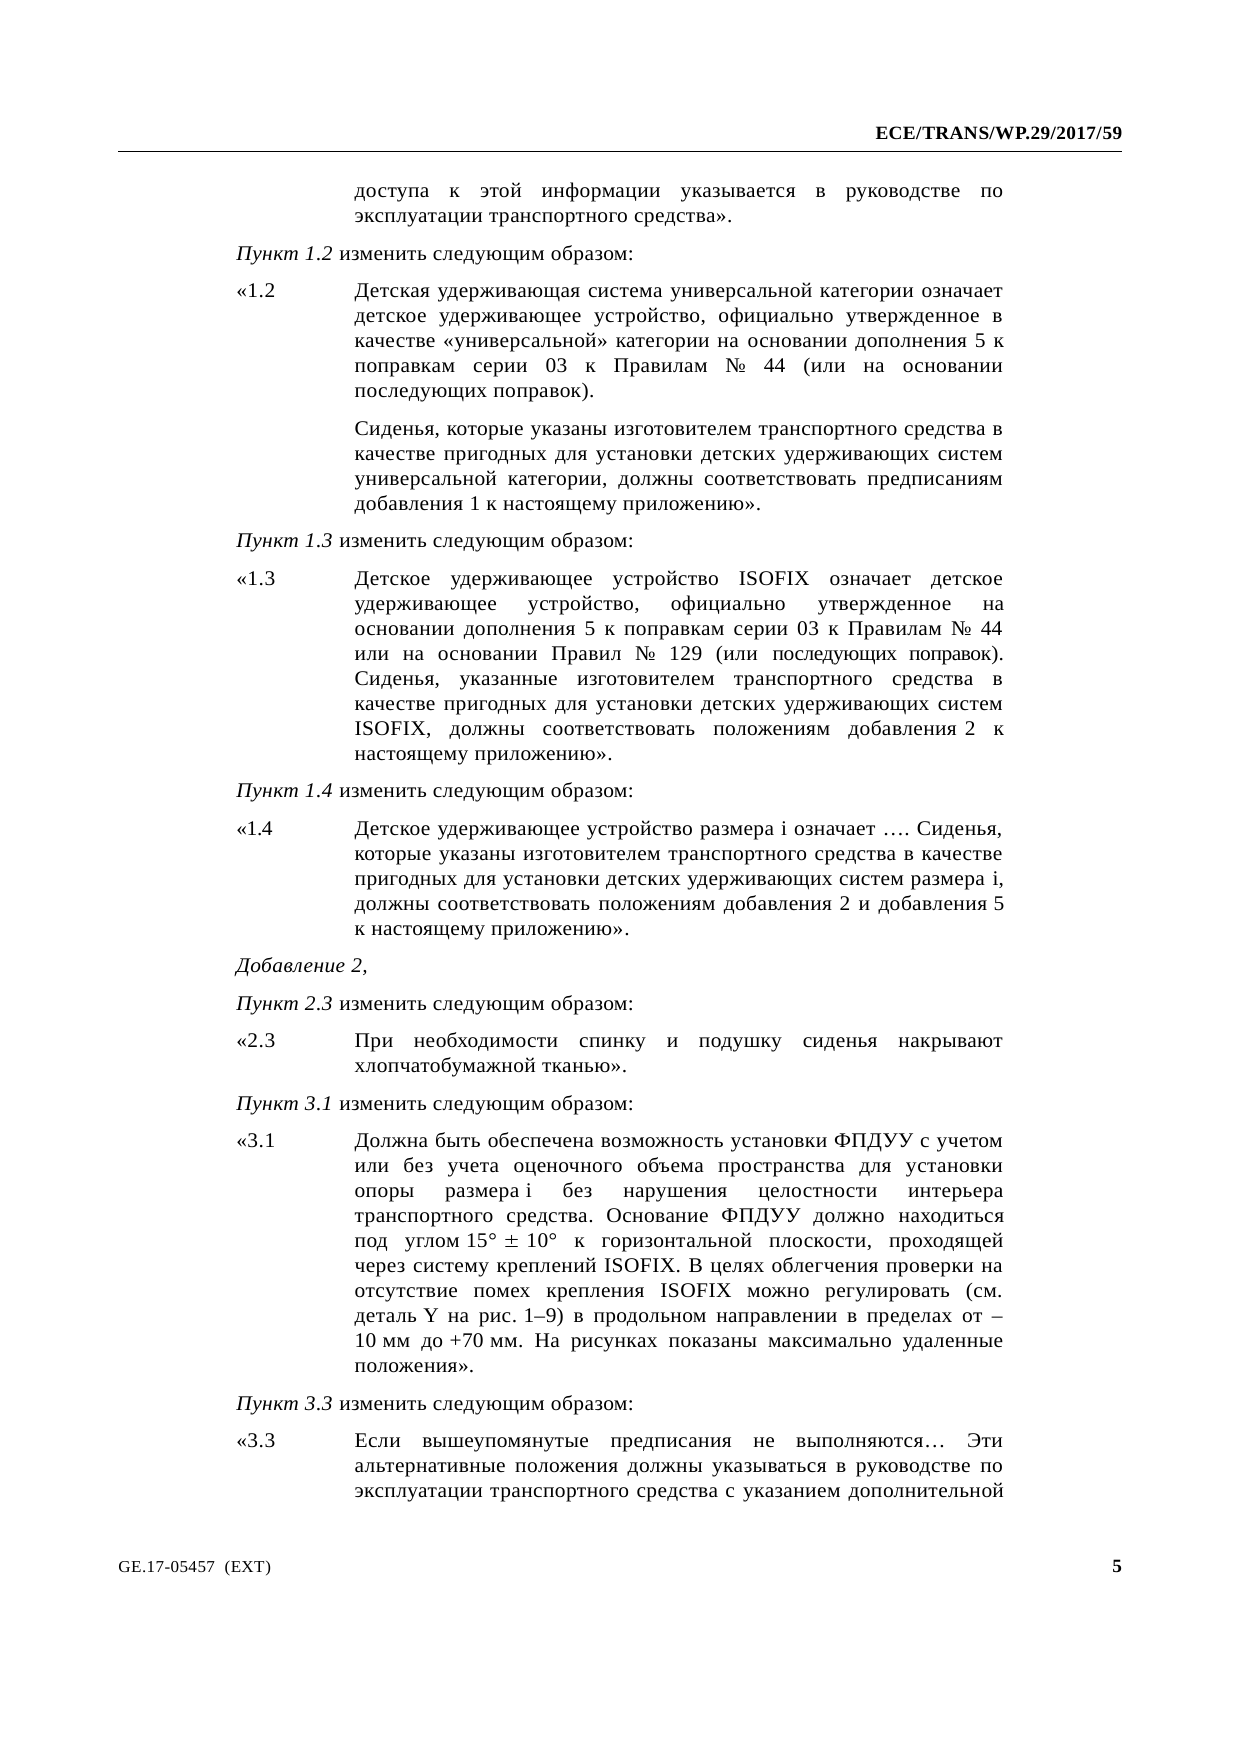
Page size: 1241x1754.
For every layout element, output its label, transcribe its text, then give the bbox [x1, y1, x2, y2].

text Пункт 2.3 изменить следующим образом: [236, 990, 1004, 1015]
text Пункт 3.3 изменить следующим образом: [236, 1390, 1004, 1415]
text Добавление 2, [236, 952, 1004, 977]
text «2.3 При необходимости спинку и подушку сиденья накрывают хлопчатобумажной тканью». [236, 1027, 1004, 1077]
text «1.3 Детское удерживающее устройство ISOFIX означает детское удерживающее устройство, официально утвержденное на основании дополнения 5 к поправкам серии 03 к Правилам № 44 или на основании Правил № 129 (или последующих поправок). Сиденья, указанные изготовителем транспортного средства в качестве пригодных для установки детских удерживающих систем ISOFIX, должны соответствовать положениям добавления 2 к настоящему приложению». [236, 565, 1004, 765]
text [354, 177, 1004, 227]
text «1.2 Детская удерживающая система универсальной категории означает детское удерживающее устройство, официально утвержденное в качестве «универсальной» категории на основании дополнения 5 к поправкам серии 03 к Правилам № 44 (или на основании последующих поправок). [236, 277, 1004, 402]
text Пункт 1.3 изменить следующим образом: [236, 527, 1004, 552]
text Пункт 3.1 изменить следующим образом: [236, 1090, 1004, 1115]
text «1.4 Детское удерживающее устройство размера i означает …. Сиденья, которые указаны изготовителем транспортного средства в качестве пригодных для установки детских удерживающих систем размера i, должны соответствовать положениям добавления 2 и добавления 5 к настоящему приложению». [236, 815, 1004, 940]
text Пункт 1.4 изменить следующим образом: [236, 777, 1004, 802]
text «3.1 Должна быть обеспечена возможность установки ФПДУУ с учетом или без учета оценочного объема пространства для установки опоры размера i без нарушения целостности интерьера транспортного средства. Основание ФПДУУ должно находиться под углом 15° 10° к горизонтальной плоскости, проходящей через систему креплений ISOFIX. В целях облегчения проверки на отсутствие помех крепления ISOFIX можно регулировать (см. деталь Y на рис. 1–9) в продольном направлении в пределах от –10 мм до +70 мм. На рисунках показаны максимально удаленные положения». [236, 1127, 1004, 1377]
text Сиденья, которые указаны изготовителем транспортного средства в качестве пригодных для установки детских удерживающих систем универсальной категории, должны соответствовать предписаниям добавления 1 к настоящему приложению». [354, 415, 1004, 515]
text Пункт 1.2 изменить следующим образом: [236, 240, 1004, 265]
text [236, 1427, 1004, 1502]
